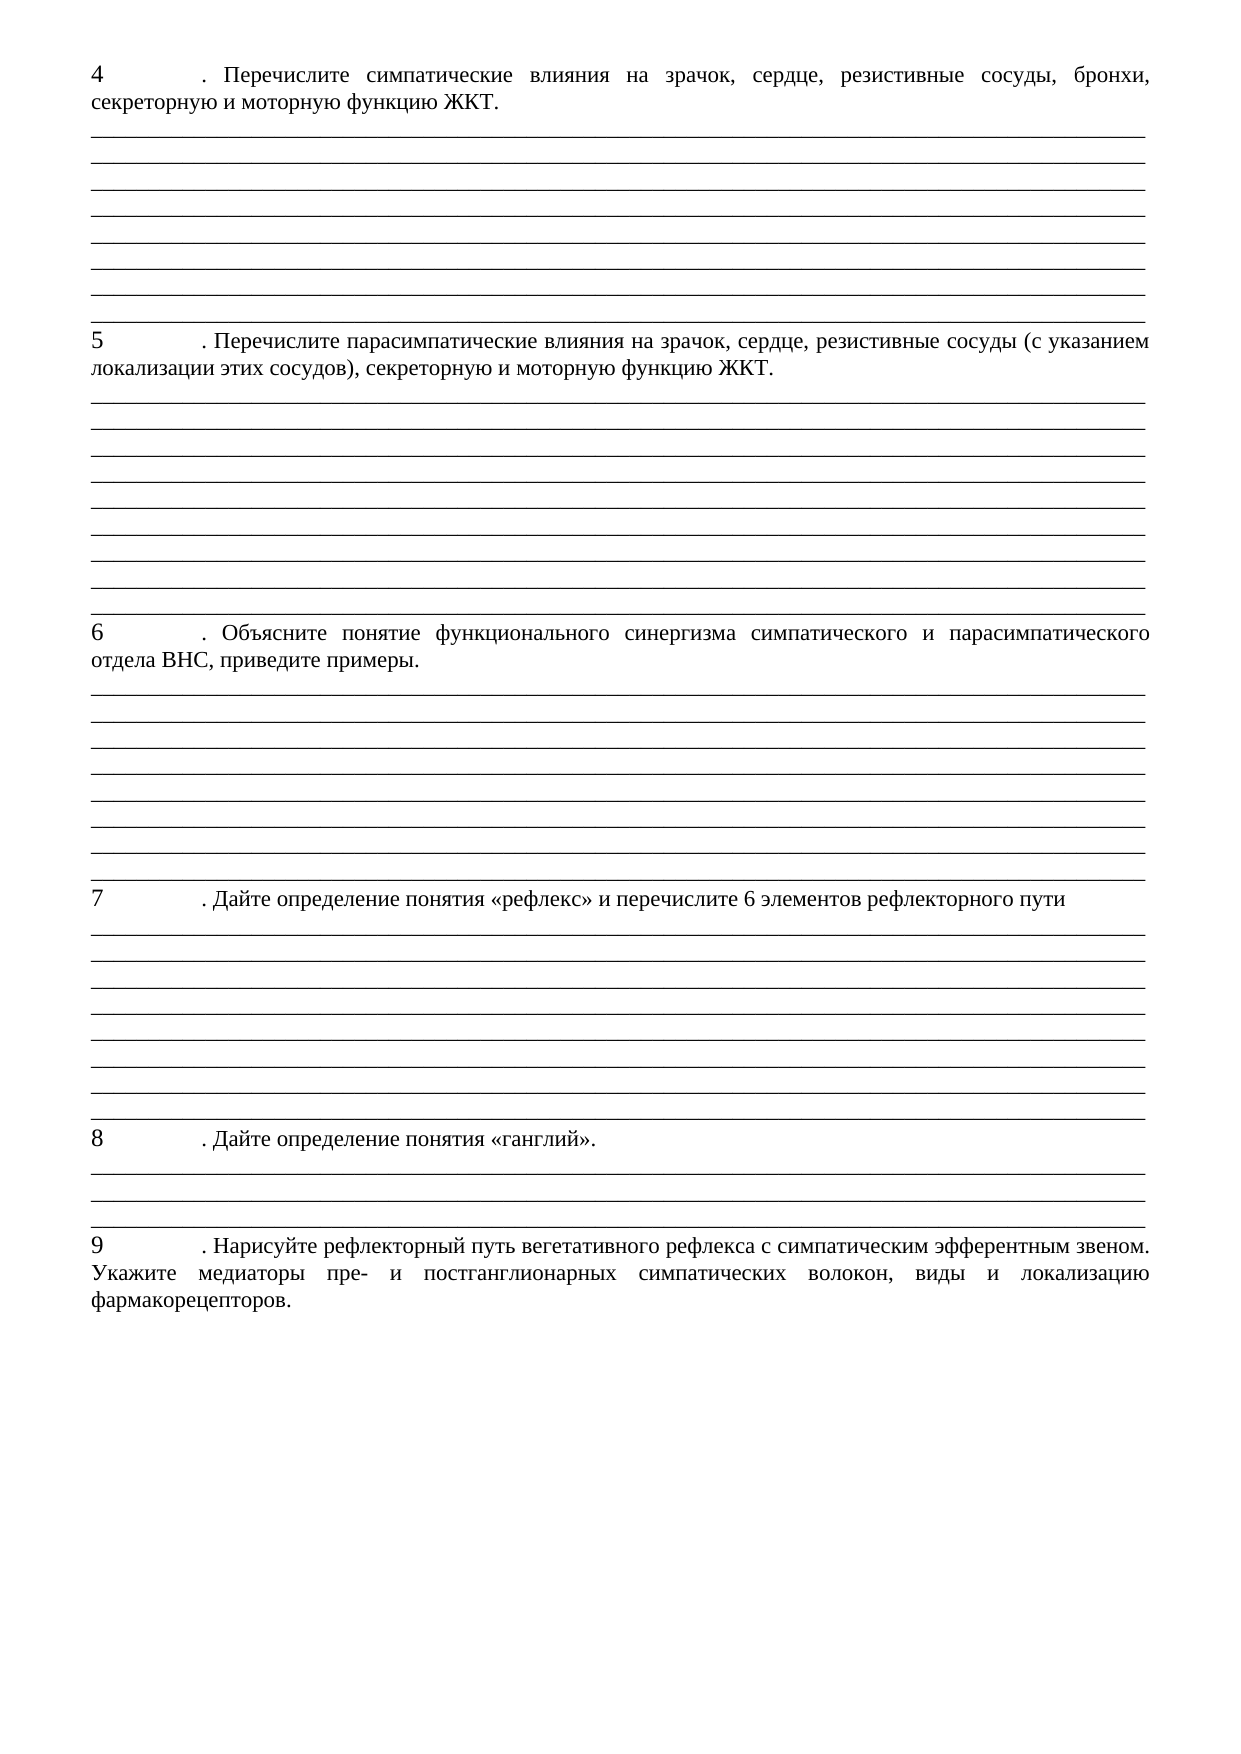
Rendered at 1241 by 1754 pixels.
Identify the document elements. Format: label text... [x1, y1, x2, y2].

list . Объясните понятие функционального синергизма симпатического и парасимпатического отдела ВНС, приведите примеры. [91, 617, 1152, 672]
list ____________________________________________________________________________________________________________________________________________________________________________________________________________________________________________________________________________________________________________________________________________________________________________________________________________________________________________________________________________________________________________________________________________________________________________________________________________________________________________________________________________________________________________________________________________________________________________________________________________________________________________________________ [91, 380, 1152, 617]
list ________________________________________________________________________________________________________________________________________________________________________________________________________________________________________________________________________________________________________________________________________________________________________________________________________________________________________________________________________________________________________________________________________________________________________________________________________________________________________________________________________________________________________________________________________________________________ [91, 912, 1152, 1123]
list . Дайте определение понятия «рефлекс» и перечислите 6 элементов рефлекторного пути [91, 883, 1152, 912]
list . Перечислите парасимпатические влияния на зрачок, сердце, резистивные сосуды (с указанием локализации этих сосудов), секреторную и моторную функцию ЖКТ. [91, 325, 1152, 380]
list ________________________________________________________________________________________________________________________________________________________________________________________________________________________________________________________________________________________________________________________________________________________________________________________________________________________________________________________________________________________________________________________________________________________________________________________________________________________________________________________________________________________________________________________________________________________________ [91, 672, 1152, 883]
list . Нарисуйте рефлекторный путь вегетативного рефлекса с симпатическим эфферентным звеном. Укажите медиаторы пре- и постганглионарных симпатических волокон, виды и локализацию фармакорецепторов. [91, 1231, 1152, 1312]
list . Дайте определение понятия «ганглий». ____________________________________________________________________________________________________________________________________________________________________________________________________________________________________________________________________________________ [91, 1123, 1152, 1231]
list . Перечислите симпатические влияния на зрачок, сердце, резистивные сосуды, бронхи, секреторную и моторную функцию ЖКТ. [91, 59, 1152, 114]
list ________________________________________________________________________________________________________________________________________________________________________________________________________________________________________________________________________________________________________________________________________________________________________________________________________________________________________________________________________________________________________________________________________________________________________________________________________________________________________________________________________________________________________________________________________________________________ [91, 114, 1152, 325]
